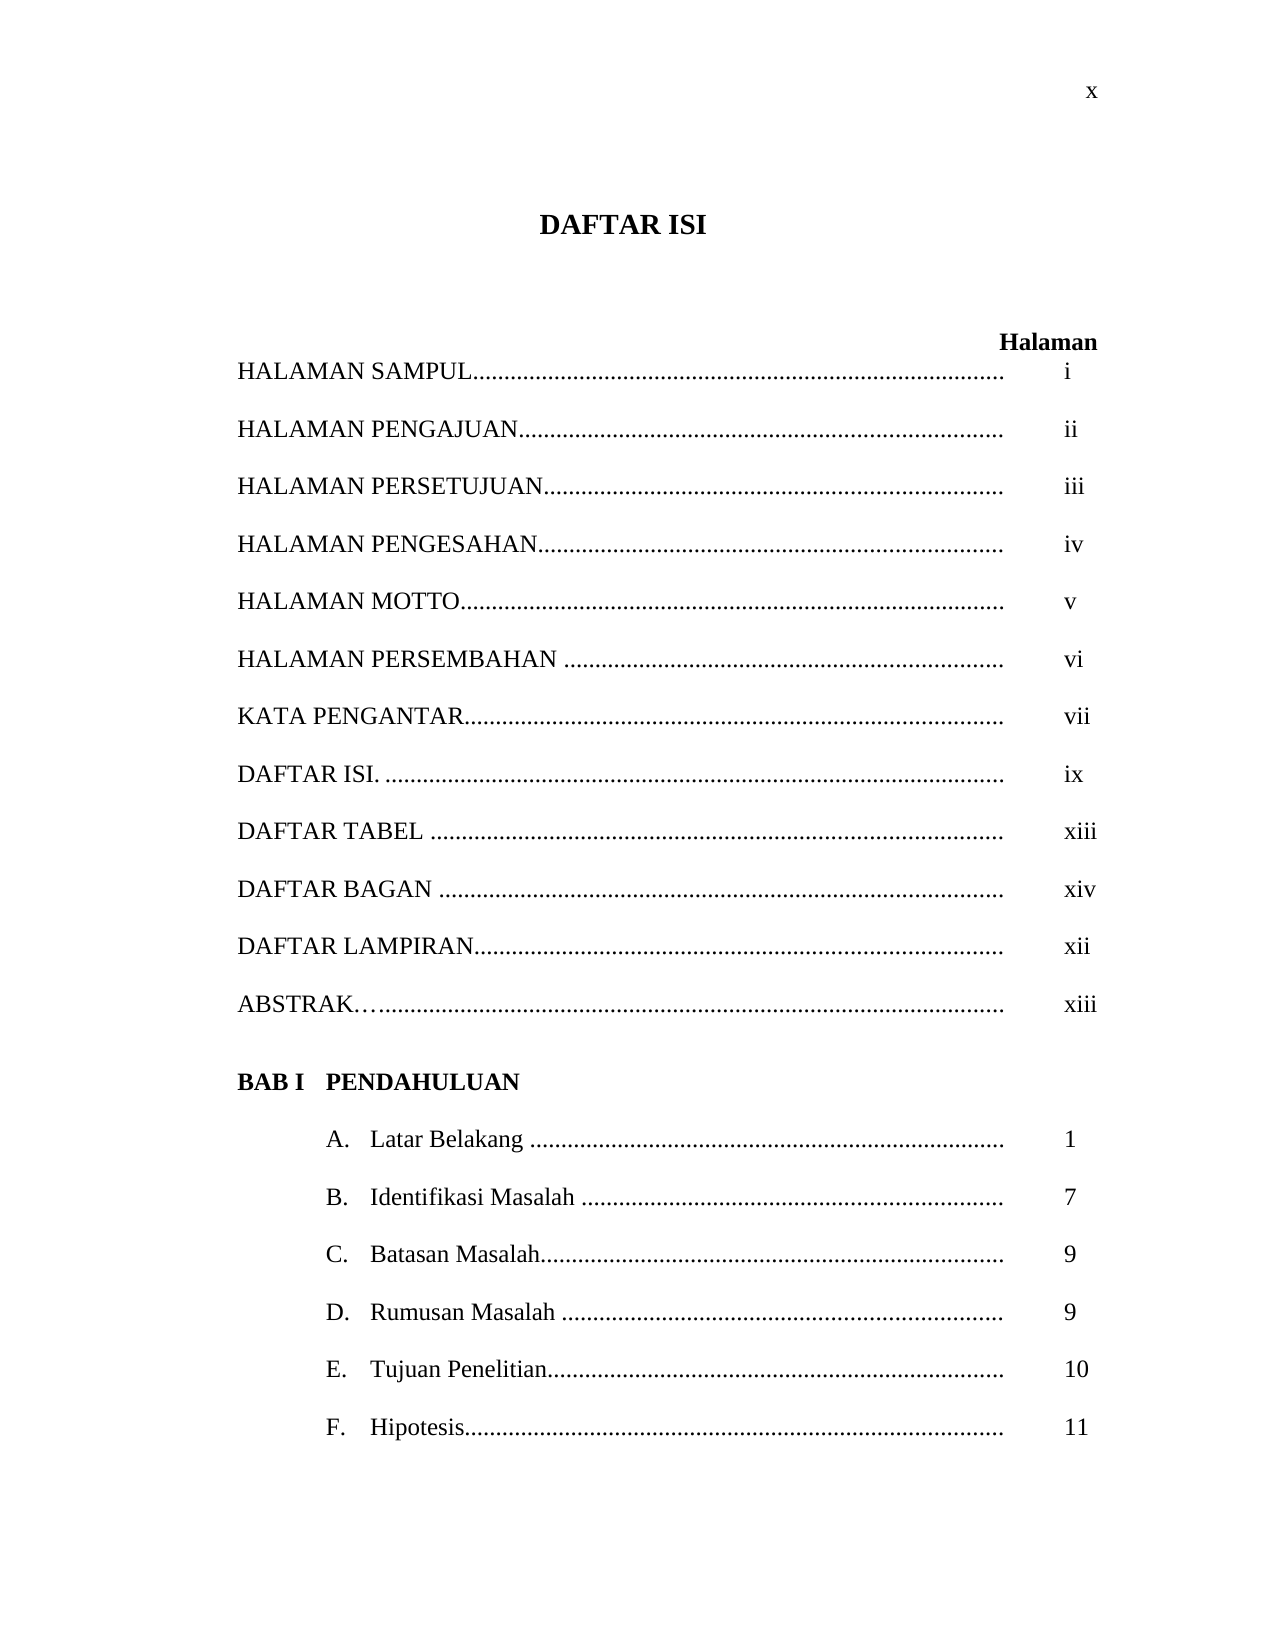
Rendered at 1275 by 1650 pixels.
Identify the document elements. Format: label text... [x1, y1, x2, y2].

text DAFTAR ISI [237, 207, 1009, 240]
subtitle Halaman [237, 327, 1098, 356]
text HALAMAN MOTTO v [237, 586, 1098, 615]
text HALAMAN PENGESAHAN iv [237, 529, 1098, 557]
subtitle HALAMAN SAMPUL i [237, 356, 1098, 385]
text DAFTAR TABEL xiii [237, 816, 1098, 845]
text A. Latar Belakang 1 [326, 1124, 1009, 1153]
text HALAMAN PERSETUJUAN iii [237, 471, 1098, 500]
text B. Identifikasi Masalah 7 [326, 1182, 1009, 1211]
text ABSTRAK xiii [237, 989, 1098, 1017]
text DAFTAR ISI ix [237, 759, 1098, 787]
text HALAMAN PERSEMBAHAN vi [237, 644, 1098, 672]
text DAFTAR BAGAN xiv [237, 874, 1098, 902]
text C. Batasan Masalah 9 [326, 1239, 1009, 1268]
text E. Tujuan Penelitian 10 [326, 1354, 1009, 1383]
text DAFTAR LAMPIRAN xii [237, 931, 1098, 960]
subtitle BAB I PENDAHULUAN [237, 1067, 1098, 1096]
text D. Rumusan Masalah 9 [326, 1297, 1009, 1326]
subtitle HALAMAN PENGAJUAN ii [237, 414, 1098, 442]
text KATA PENGANTAR vii [237, 701, 1098, 730]
text F. Hipotesis 11 [326, 1412, 1009, 1441]
